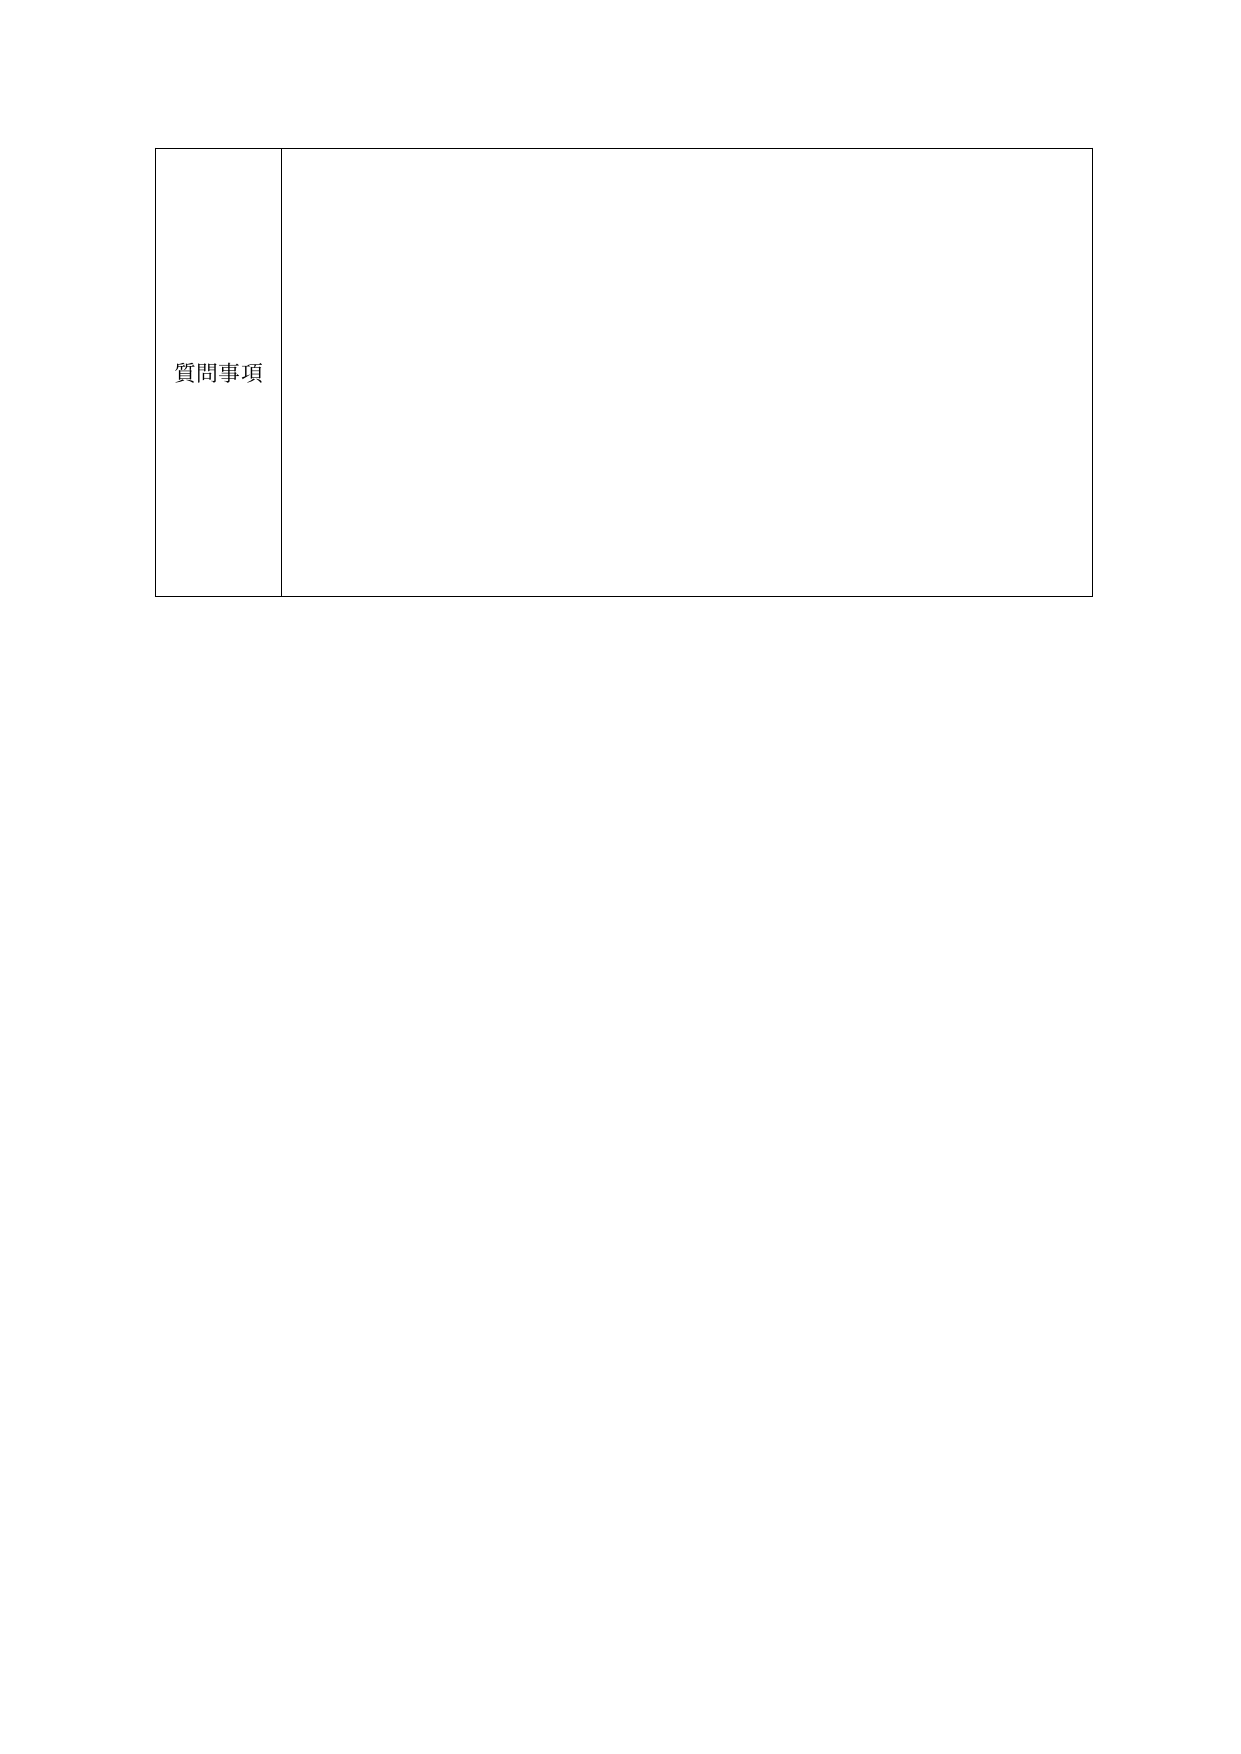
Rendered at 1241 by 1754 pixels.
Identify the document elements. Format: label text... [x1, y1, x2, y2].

table_header 質問事項 [156, 149, 281, 596]
table_header [282, 149, 1092, 596]
